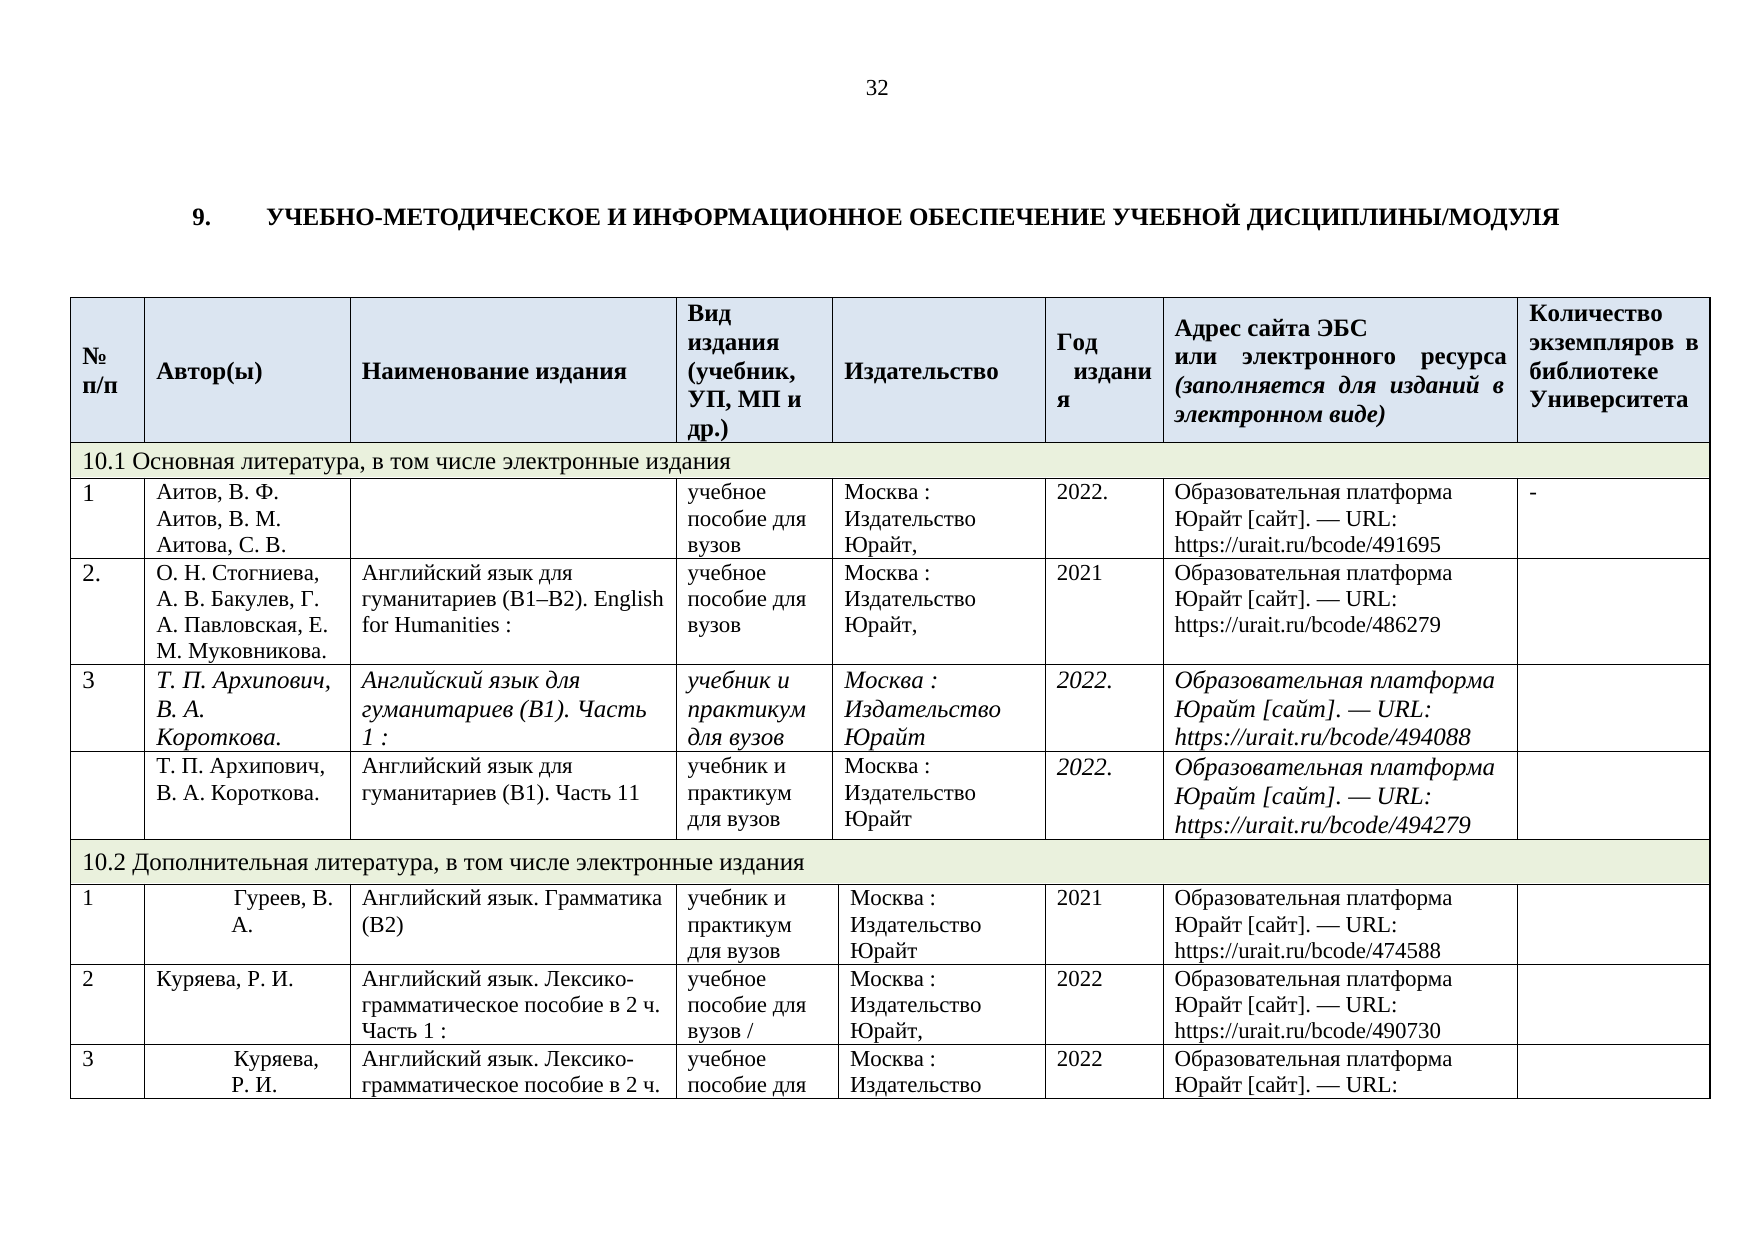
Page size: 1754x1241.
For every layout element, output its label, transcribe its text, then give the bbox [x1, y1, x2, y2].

table_cell Москва : Издательство Юрайт [839, 885, 1045, 963]
table_header Автор(ы) [145, 298, 350, 442]
table_cell Образовательная платформа Юрайт [сайт]. — URL: https://urait.ru/bcode/491695 [1164, 479, 1517, 557]
table_cell учебник и практикум для вузов [677, 665, 832, 751]
table_cell Образовательная платформа Юрайт [сайт]. — URL: https://urait.ru/bcode/494088 [1164, 665, 1517, 751]
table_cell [351, 1045, 676, 1097]
table_header Издательство [833, 298, 1045, 442]
subtitle УЧЕБНО-МЕТОДИЧЕСКОЕ И ИНФОРМАЦИОННОЕ ОБЕСПЕЧЕНИЕ УЧЕБНОЙ ДИСЦИПЛИНЫ/МОДУЛЯ [192, 202, 1636, 231]
table_cell Английский язык для гуманитариев (B1–B2). English for Humanities : [351, 559, 676, 664]
table_cell Аитов, В. Ф. Аитов, В. М. Аитова, С. В. [145, 479, 350, 557]
table_cell 2022. [1046, 479, 1163, 557]
table_cell Москва : Издательство Юрайт, [833, 479, 1045, 557]
table_cell 2021 [1046, 559, 1163, 664]
table_cell 10.1 Основная литература, в том числе электронные издания [71, 443, 1709, 477]
table_cell Куряева, Р. И. [145, 965, 350, 1044]
table_cell Английский язык для гуманитариев (B1). Часть 11 [351, 752, 676, 838]
table_header Наименование издания [351, 298, 676, 442]
table_cell [1518, 752, 1709, 838]
table_cell [1518, 665, 1709, 751]
table_cell Образовательная платформа Юрайт [сайт]. — URL: https://urait.ru/bcode/486279 [1164, 559, 1517, 664]
table_cell [71, 752, 144, 838]
table_cell учебное пособие для вузов [677, 479, 832, 557]
table_header Год издания [1046, 298, 1163, 442]
table_cell 2022. [1046, 752, 1163, 838]
table_cell 2022. [1046, 665, 1163, 751]
table_cell 3 [71, 1045, 144, 1097]
table_cell 2022 [1046, 1045, 1163, 1097]
table_cell Куряева, Р. И. [145, 1045, 350, 1097]
table_cell 2022 [1046, 965, 1163, 1044]
table_cell учебное пособие для вузов / [677, 965, 838, 1044]
table_cell учебное пособие для вузов [677, 559, 832, 664]
table_header Вид издания (учебник, УП, МП и др.) [677, 298, 832, 442]
table_cell Т. П. Архипович, В. А. Короткова. [145, 752, 350, 838]
table_cell Москва : Издательство Юрайт, [833, 559, 1045, 664]
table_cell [839, 1045, 1045, 1097]
table_cell - [1518, 479, 1709, 557]
table_cell Образовательная платформа Юрайт [сайт]. — URL: https://urait.ru/bcode/474588 [1164, 885, 1517, 963]
table_header Количество экземпляров в библиотеке Университета [1518, 298, 1709, 442]
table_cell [677, 1045, 838, 1097]
table_header № п/п [71, 298, 144, 442]
table_cell [1518, 559, 1709, 664]
table_cell [351, 479, 676, 557]
table_cell 2. [71, 559, 144, 664]
table_cell Москва : Издательство Юрайт [833, 665, 1045, 751]
table_cell 1 [71, 479, 144, 557]
table_cell Образовательная платформа Юрайт [сайт]. — URL: https://urait.ru/bcode/490730 [1164, 965, 1517, 1044]
table_cell 3 [71, 665, 144, 751]
table_cell Т. П. Архипович, В. А. Короткова. [145, 665, 350, 751]
table_cell Английский язык. Лексико-грамматическое пособие в 2 ч. Часть 1 : [351, 965, 676, 1044]
table_cell 10.2 Дополнительная литература, в том числе электронные издания [71, 840, 1709, 883]
table_cell учебник и практикум для вузов [677, 885, 838, 963]
table_cell [1518, 885, 1709, 963]
table_cell 2 [71, 965, 144, 1044]
table_cell 2021 [1046, 885, 1163, 963]
table_cell учебник и практикум для вузов [677, 752, 832, 838]
table_cell [1518, 965, 1709, 1044]
table_cell Гуреев, В. А. [145, 885, 350, 963]
table_cell Образовательная платформа Юрайт [сайт]. — URL: https://urait.ru/bcode/494279 [1164, 752, 1517, 838]
table_cell Английский язык для гуманитариев (B1). Часть 1 : [351, 665, 676, 751]
table_cell О. Н. Стогниева, А. В. Бакулев, Г. А. Павловская, Е. М. Муковникова. [145, 559, 350, 664]
table_cell Английский язык. Грамматика (B2) [351, 885, 676, 963]
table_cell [1164, 1045, 1517, 1097]
table_cell Москва : Издательство Юрайт, [839, 965, 1045, 1044]
table_cell [1518, 1045, 1709, 1097]
table_cell Москва : Издательство Юрайт [833, 752, 1045, 838]
table_header Адрес сайта ЭБС или электронного ресурса (заполняется для изданий в электронном виде) [1164, 298, 1517, 442]
table_cell 1 [71, 885, 144, 963]
